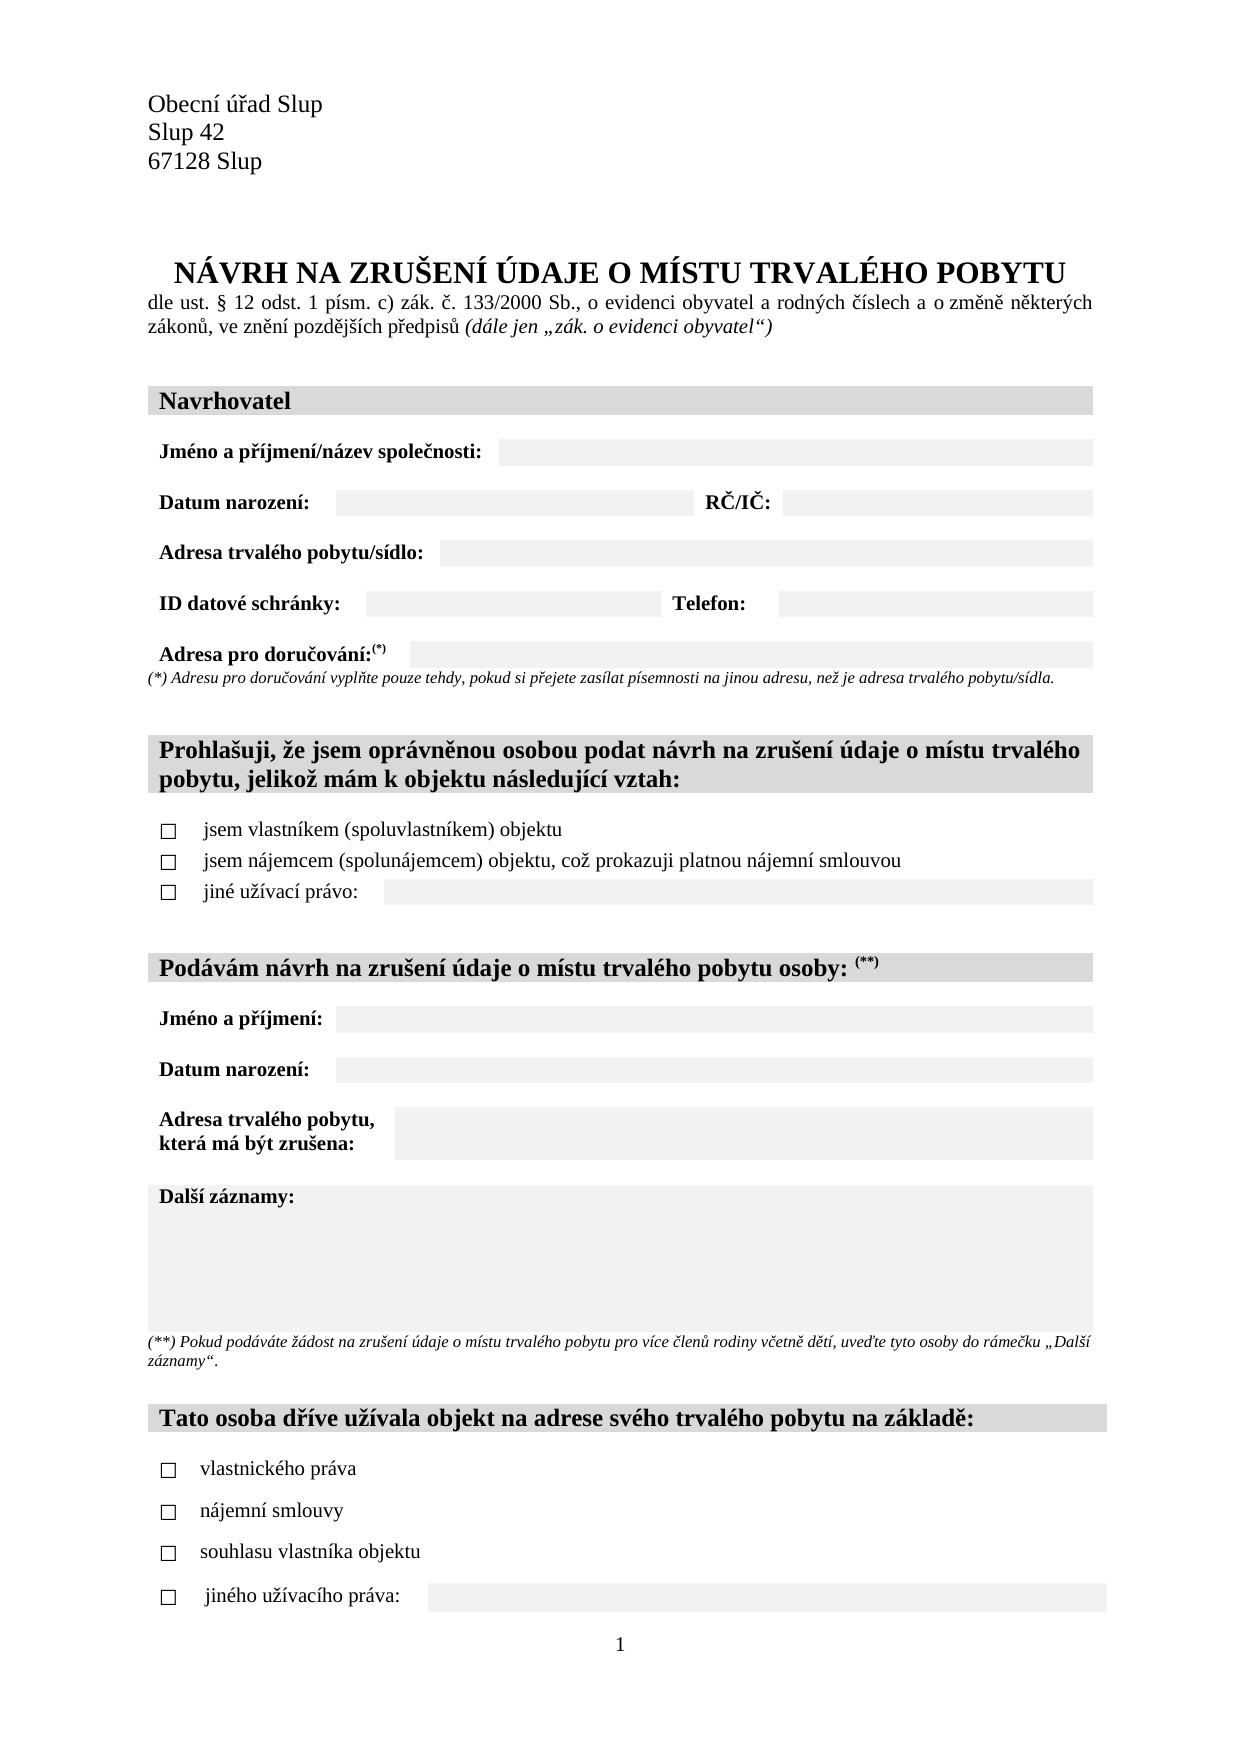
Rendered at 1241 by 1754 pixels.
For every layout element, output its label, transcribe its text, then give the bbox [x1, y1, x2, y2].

table_header Tato osoba dříve užívala objekt na adrese svého trvalého pobytu na základě: [148, 1404, 1107, 1432]
table_header jsem vlastníkem (spoluvlastníkem) objektu [192, 817, 1093, 845]
table_header Navrhovatel [148, 386, 1093, 415]
table_header Datum narození: [148, 490, 336, 516]
table_header Prohlašuji, že jsem oprávněnou osobou podat návrh na zrušení údaje o místu trvalého pobytu, jelikož mám k objektu následující vztah: [148, 735, 1093, 793]
text (*) Adresu pro doručování vyplňte pouze tehdy, pokud si přejete zasílat písemnosti na jinou adresu, než je adresa trvalého pobytu/sídla. [148, 668, 1093, 687]
text Slup 42 [148, 117, 1093, 146]
table_header Jméno a příjmení/název společnosti: [148, 439, 498, 466]
table_cell souhlasu vlastníka objektu [189, 1539, 1107, 1580]
table_header jsem nájemcem (spolunájemcem) objektu, což prokazuji platnou nájemní smlouvou [192, 848, 1093, 876]
table_header Jméno a příjmení: [148, 1006, 336, 1033]
table_cell nájemní smlouvy [189, 1498, 1107, 1539]
text (**) Pokud podáváte žádost na zrušení údaje o místu trvalého pobytu pro více členů rodiny včetně dětí, uveďte tyto osoby do rámečku „Další záznamy“. [148, 1332, 1093, 1370]
table_header Datum narození: [148, 1057, 336, 1083]
table_header Adresa pro doručování:(*) [148, 641, 410, 668]
table_header jiného užívacího práva: [188, 1583, 428, 1612]
table_header Adresa trvalého pobytu/sídlo: [148, 540, 439, 567]
table_header Podávám návrh na zrušení údaje o místu trvalého pobytu osoby: (**) [148, 953, 1093, 982]
text dle ust. § 12 odst. 1 písm. c) zák. č. 133/2000 Sb., o evidenci obyvatel a rodných číslech a o změně některých zákonů, ve znění pozdějších předpisů (dále jen „zák. o evidenci obyvatel“) [148, 290, 1093, 338]
table_header Další záznamy: [148, 1185, 1093, 1332]
table_header RČ/IČ: [694, 490, 783, 516]
table_header ID datové schránky: [148, 591, 366, 617]
table_header jiné užívací právo: [192, 879, 384, 905]
table_header Telefon: [661, 591, 779, 617]
table_header Adresa trvalého pobytu, která má být zrušena: [148, 1107, 395, 1160]
table_header vlastnického práva [189, 1456, 1107, 1498]
text Návrh na zrušení údaje o místu trvalého pobytu [148, 254, 1093, 290]
text 67128 Slup [148, 146, 1093, 175]
text Obecní úřad Slup [148, 89, 1093, 117]
